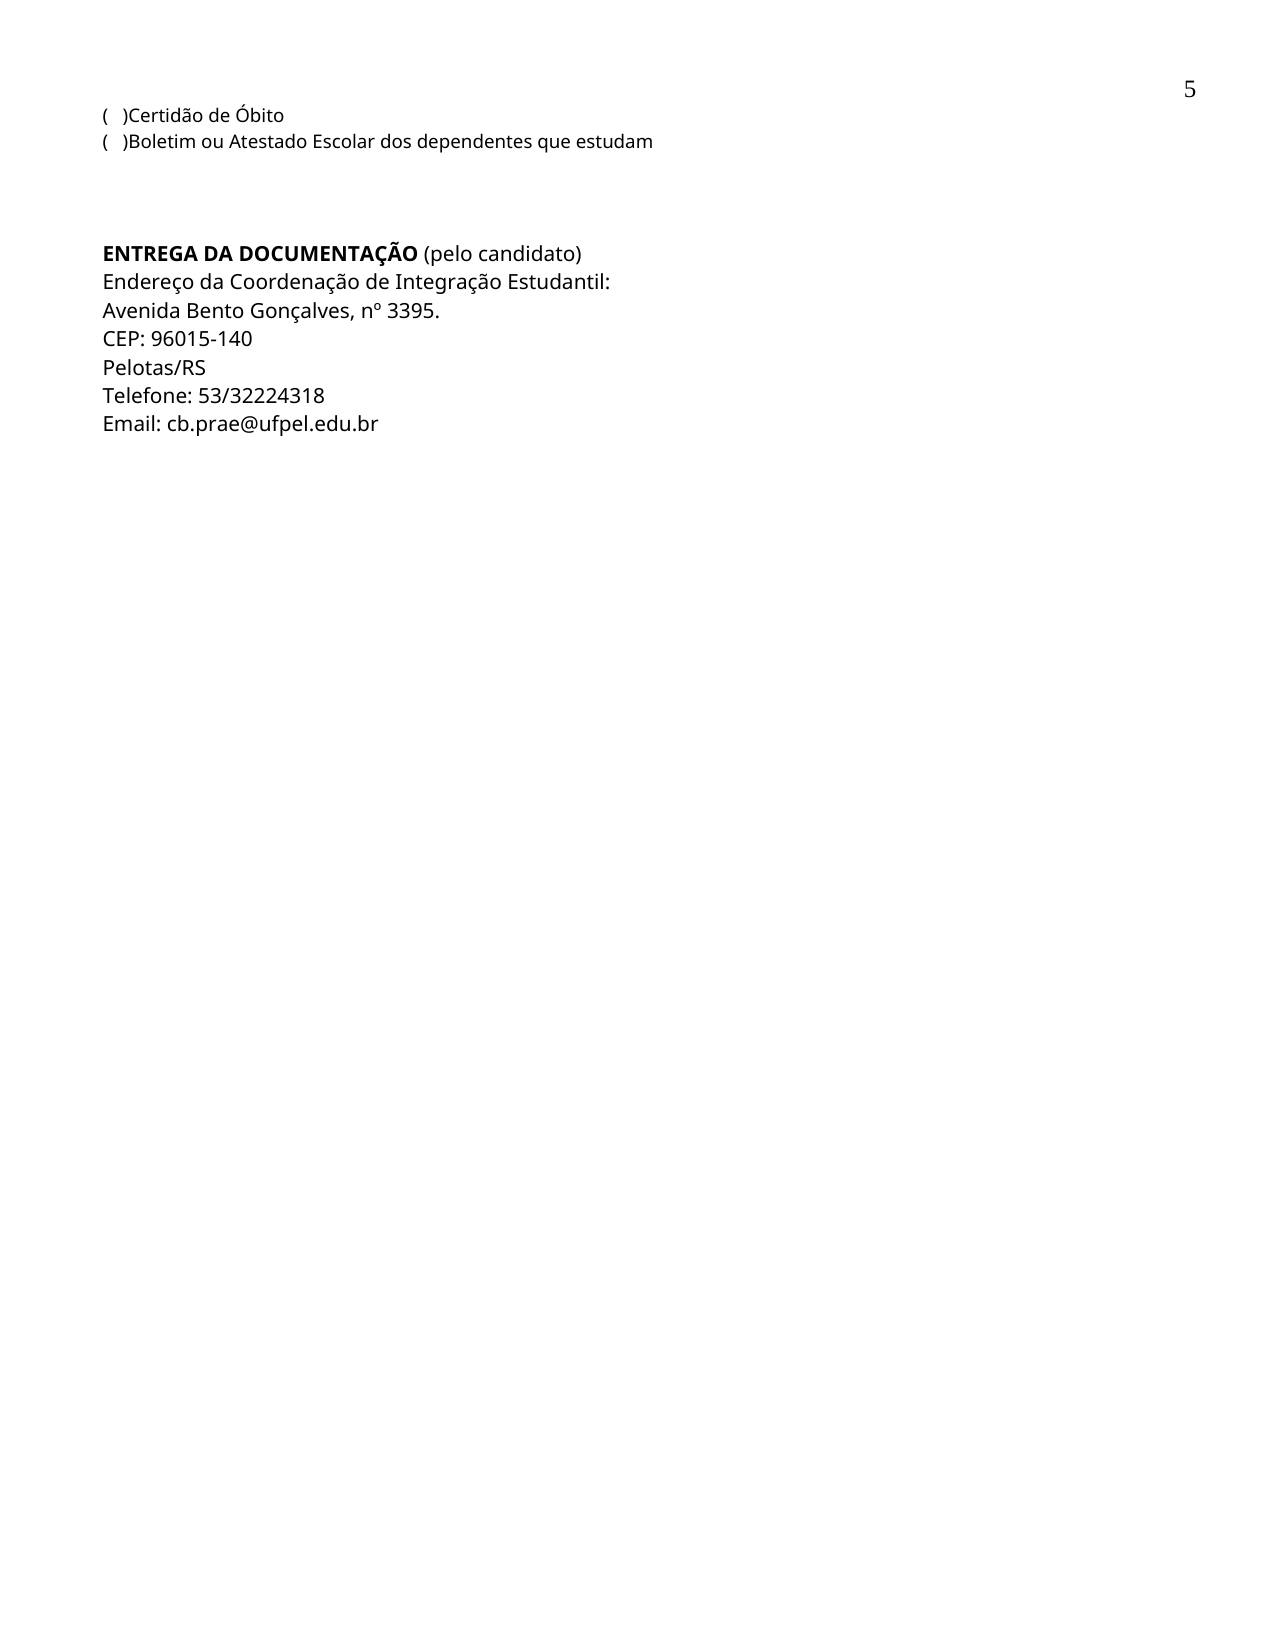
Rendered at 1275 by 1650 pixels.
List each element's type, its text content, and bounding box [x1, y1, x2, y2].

text ENTREGA DA DOCUMENTAÇÃO (pelo candidato) [102, 239, 1204, 267]
text ( )Certidão de Óbito [102, 103, 1204, 128]
text Email: cb.prae@ufpel.edu.br [102, 409, 1204, 438]
text Telefone: 53/32224318 [102, 381, 1204, 409]
text ( )Boletim ou Atestado Escolar dos dependentes que estudam [102, 128, 1204, 154]
text CEP: 96015-140 [102, 324, 1204, 353]
text Pelotas/RS [102, 353, 1204, 381]
text Endereço da Coordenação de Integração Estudantil: [102, 267, 1204, 296]
text Avenida Bento Gonçalves, nº 3395. [102, 296, 1204, 324]
